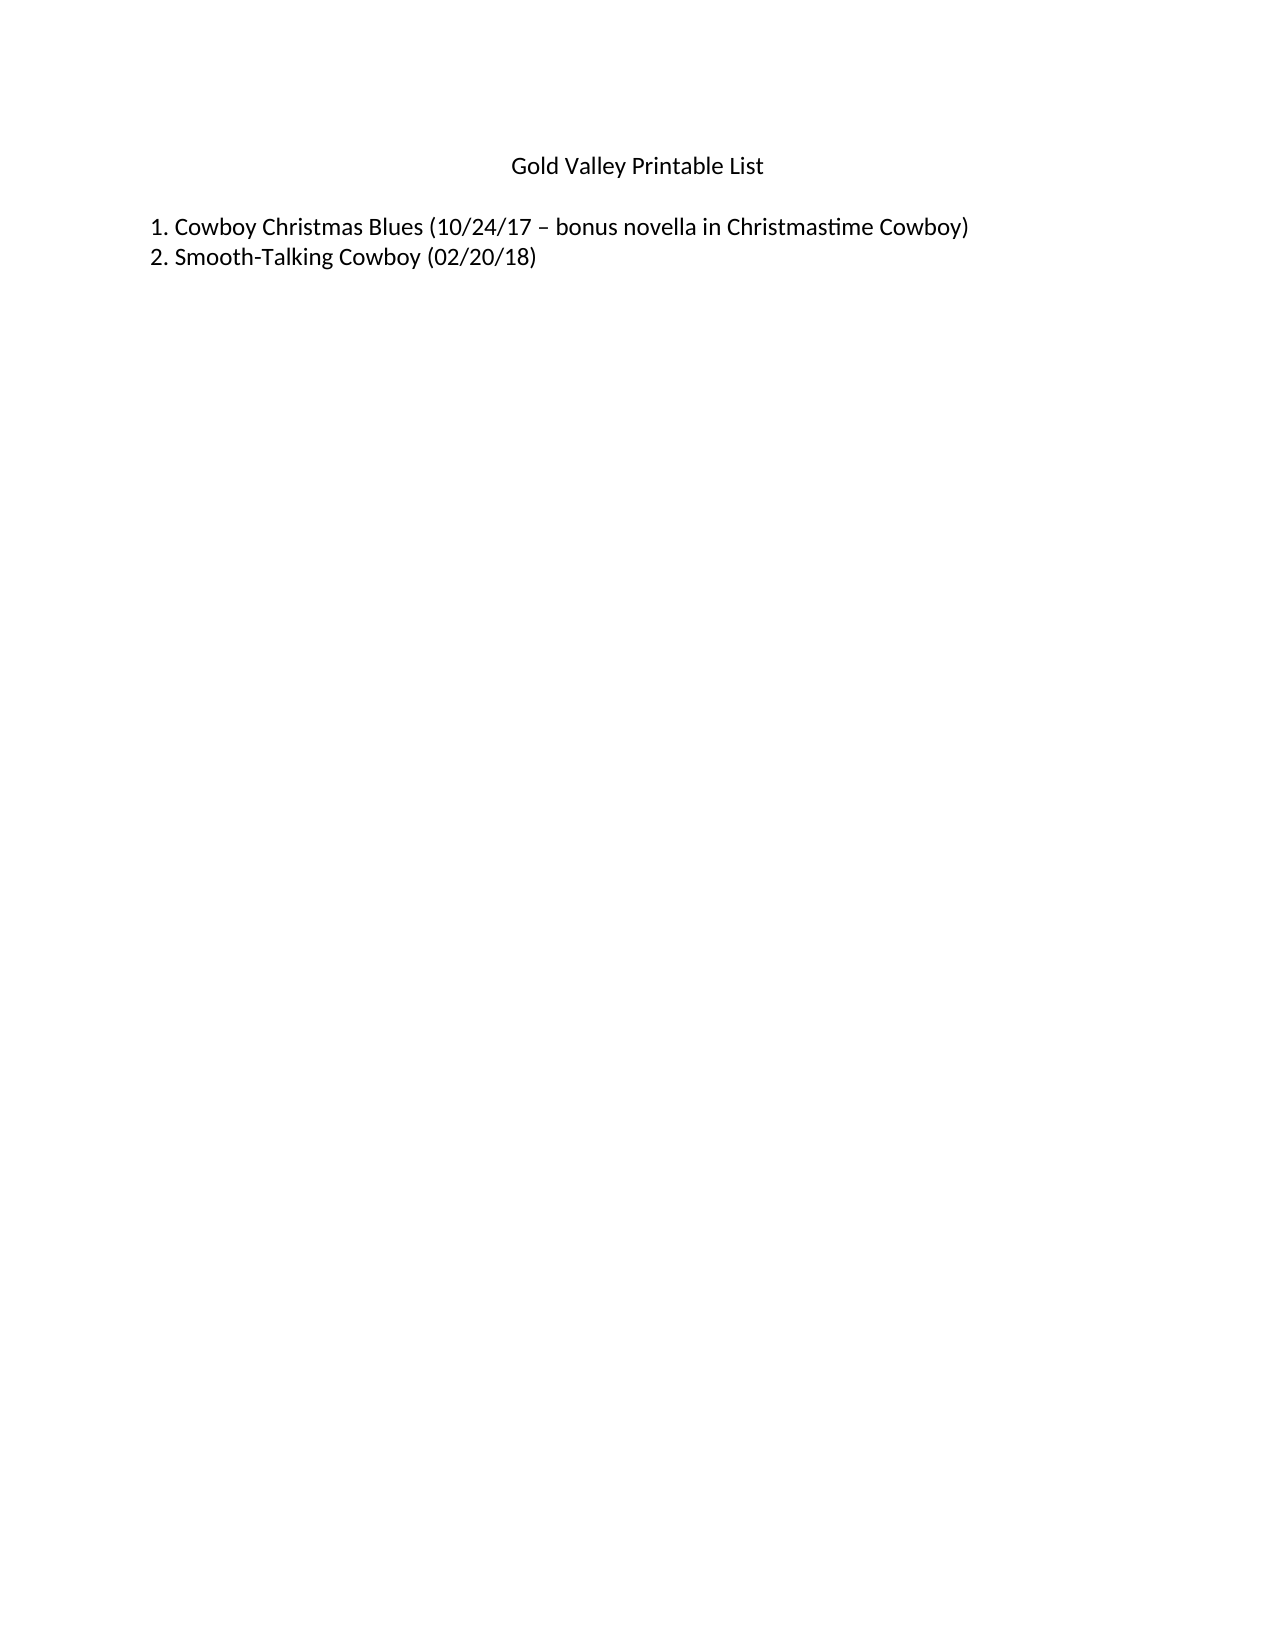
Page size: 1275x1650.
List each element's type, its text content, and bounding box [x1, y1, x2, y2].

text Gold Valley Printable List [150, 150, 1125, 181]
text 1. Cowboy Christmas Blues (10/24/17 – bonus novella in Christmastime Cowboy) [150, 211, 1125, 242]
text 2. Smooth-Talking Cowboy (02/20/18) [150, 242, 1125, 272]
